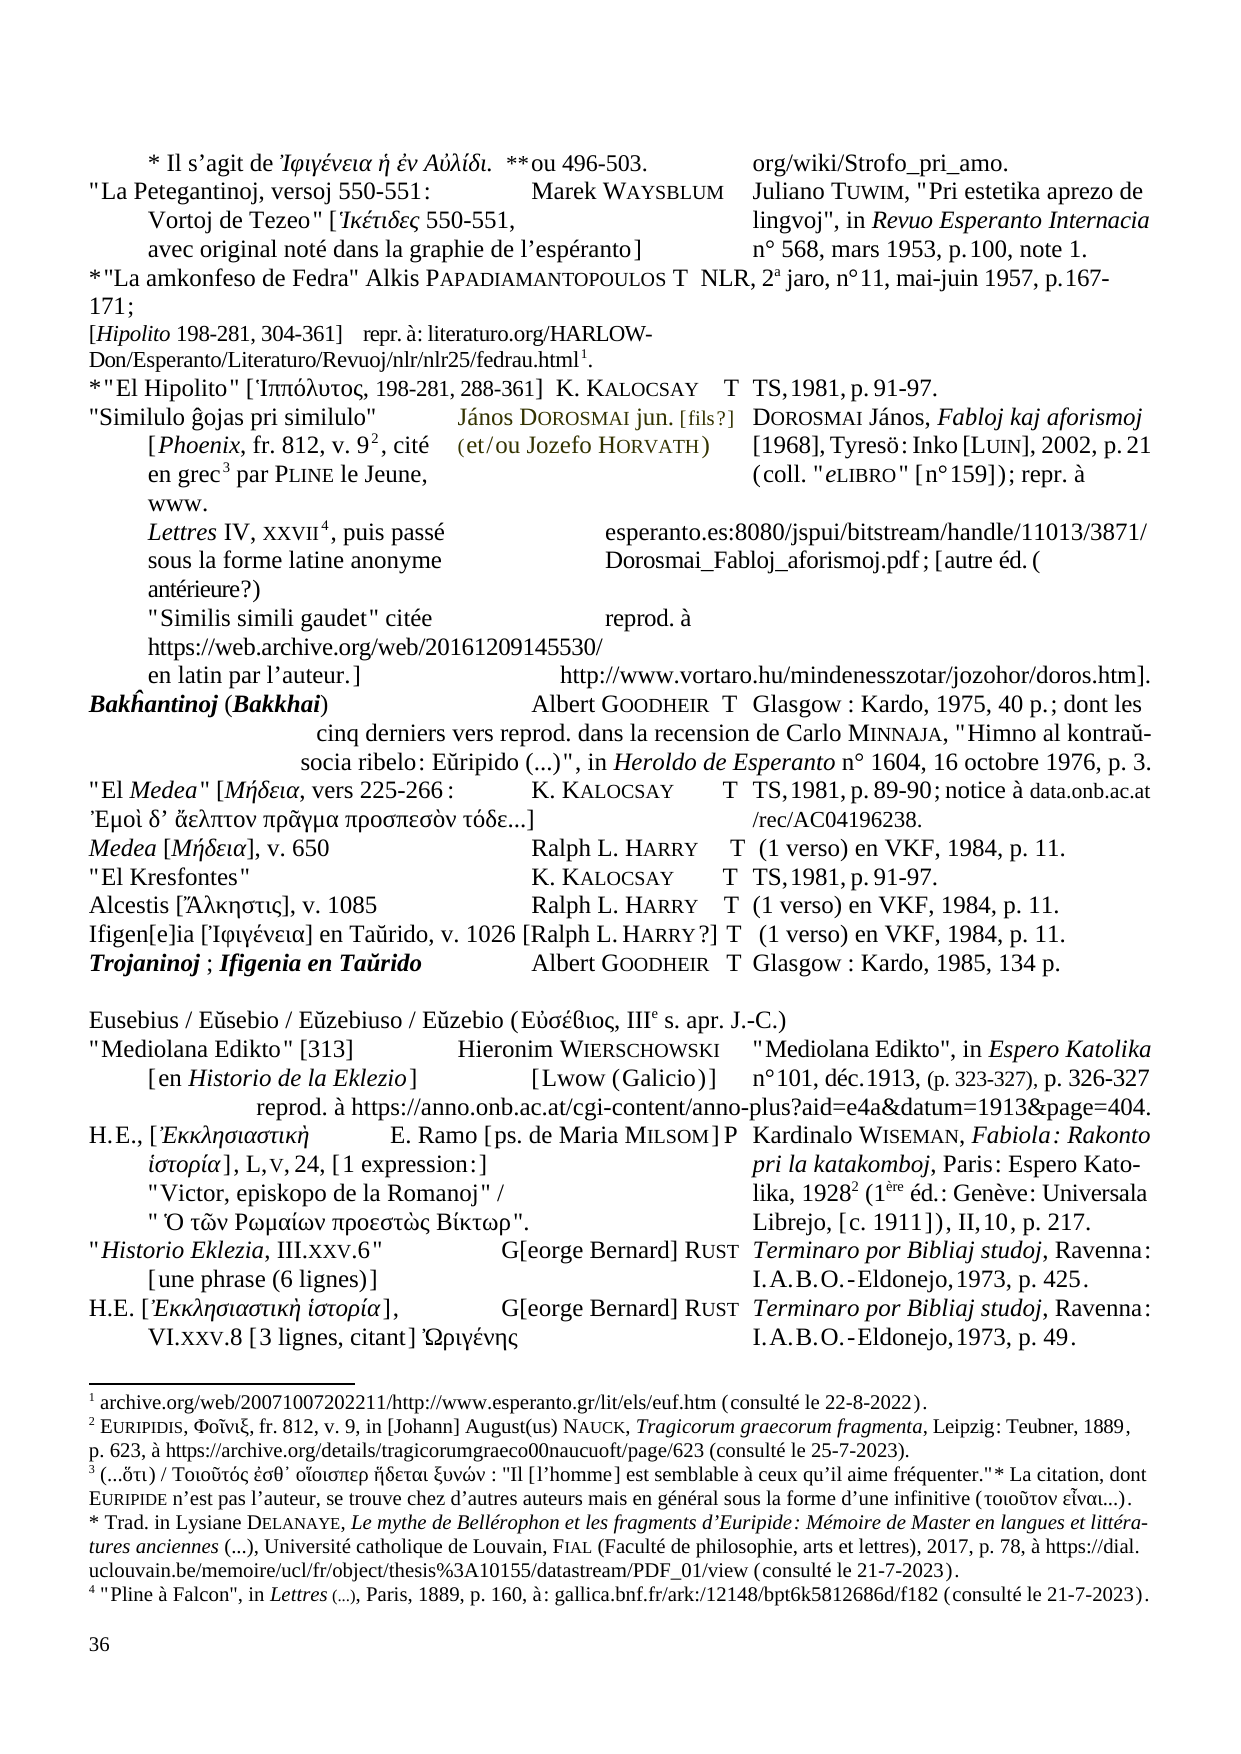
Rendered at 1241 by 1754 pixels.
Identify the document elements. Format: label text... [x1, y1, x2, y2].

text " La Petegantinoj, versoj 550-551 : Marek Waysblum Juliano Tuwim, " Pri estetika aprezo de [89, 176, 1152, 205]
text " Mediolana Edikto " [313] Hieronim Wierschowski " Mediolana Edikto", in Espero Katolika [89, 1034, 1152, 1063]
text " El Kresfontes " K. Kalocsay T TS, 1981, p. 91-97. [89, 862, 1152, 890]
text avec original noté dans la graphie de l’espéranto ] n° 568, mars 1953, p. 100, note 1. [148, 234, 1152, 263]
text " El Medea " [Μήδεια, vers 225-266 : K. Kalocsay T TS, 1981, p. 89-90 ; notice à data.onb.ac.at [89, 775, 1152, 804]
text * Il s’agit de Ἰφιγένεια ἡ ἐν Αὐλίδι. ** ou 496-503. org/wiki/Strofo_pri_amo. [148, 148, 1152, 176]
text [ Phoenix, fr. 812, v. 9 , cité ( et / ou Jozefo Horvath ) [1968], Tyresö : Inko [Luin], 2002, p. 21 [148, 430, 1152, 459]
text H. E., [ Ἐκκλησιαστικὴ E. Ramo [ ps. de Maria Milsom ] P Kardinalo Wiseman, Fabiola : Rakonto [89, 1120, 1152, 1149]
text Ἐμοὶ δ’ ἄελπτον πρᾶγμα προσπεσὸν τόδε...] /rec/AC04196238. [89, 804, 1152, 833]
text * " El Hipolito " [ Ἱππόλυτος, 198-281, 288-361] K. Kalocsay T TS, 1981, p. 91-97. [89, 373, 1152, 402]
text Alcestis [Ἄλκηστις], v. 1085 Ralph L. Harry T (1 verso) en VKF, 1984, p. 11. [89, 890, 1152, 919]
text reprod. à https://anno.onb.ac.at/cgi-content/anno-plus?aid=e4a&datum=1913&page=404. [148, 1092, 1152, 1120]
text Eusebius / Eŭsebio / Eŭzebiuso / Eŭzebio ( Εὐσέϐιος, IIIe s. apr. J.-C.) [89, 1005, 1152, 1034]
text * "La amkonfeso de Fedra" Alkis Papadiamantopoulos T NLR, 2a jaro, n° 11, mai-juin 1957, p. 167-171 ; [89, 263, 1152, 320]
text " Historio Eklezia, III.xxv.6 " G[eorge Bernard] Rust Terminaro por Bibliaj studoj, Ravenna : [89, 1235, 1152, 1264]
text Bakĥantinoj (Bakkhai) Albert Goodheir T Glasgow : Kardo, 1975, 40 p. ; dont les [89, 689, 1152, 718]
text socia ribelo : Eŭripido (...) " , in Heroldo de Esperanto n° 1604, 16 octobre 1976, p. 3. [89, 747, 1152, 775]
text en grec par Pline le Jeune, ( coll. " elibro " [ n° 159] ) ; repr. à www. [148, 459, 1152, 517]
text " Ὁ τῶν Ρωμαίων προεστὼς Βίκτωρ ". Librejo, [ c. 1911 ] ) , II, 10 , p. 217. [148, 1207, 1152, 1235]
text " Victor, episkopo de la Romanoj " / lika, 19282 (1ère éd. : Genève : Universala [148, 1178, 1152, 1207]
text Lettres IV, xxvii , puis passé esperanto.es:8080/jspui/bitstream/handle/11013/3871/ [148, 517, 1152, 545]
text [Hipolito 198-281, 304-361] repr. à : literaturo.org/HARLOW-Don/Esperanto/Literaturo/Revuoj/nlr/nlr25/fedrau.html . [89, 320, 1152, 373]
text H.E. [ Ἐκκλησιαστικὴ ἱστορία ] , G[eorge Bernard] Rust Terminaro por Bibliaj studoj, Ravenna : [89, 1293, 1152, 1322]
text Medea [Μήδεια], v. 650 Ralph L. Harry T (1 verso) en VKF, 1984, p. 11. [89, 833, 1152, 862]
text Ifigen[e]ia [Ἰφιγένεια] en Taŭrido, v. 1026 [Ralph L. Harry ?] T (1 verso) en VKF, 1984, p. 11. [89, 919, 1152, 948]
text VI.xxv.8 [ 3 lignes, citant ] Ὠριγένης I. A. B. O. - Eldonejo, 1973, p. 49 . [148, 1322, 1152, 1350]
text cinq derniers vers reprod. dans la recension de Carlo Minnaja, " Himno al kontraŭ- [89, 718, 1152, 747]
text sous la forme latine anonyme Dorosmai_Fabloj_aforismoj.pdf ; [ autre éd. ( antérieure ? ) [148, 545, 1152, 603]
text Vortoj de Tezeo " [ Ἱκέτιδες 550-551, lingvoj", in Revuo Esperanto Internacia [148, 205, 1152, 234]
text [ une phrase (6 lignes) ] I. A. B. O. - Eldonejo, 1973, p. 425 . [148, 1264, 1152, 1293]
text ἱστορία ] , L, v, 24, [ 1 expression : ] pri la katakomboj, Paris : Espero Kato- [148, 1149, 1152, 1178]
text [ en Historio de la Eklezio ] [ Lwow ( Galicio ) ] n° 101, déc. 1913, (p. 323-327), p. 326-327 [148, 1063, 1152, 1092]
text Trojaninoj ; Ifigenia en Taŭrido Albert Goodheir T Glasgow : Kardo, 1985, 134 p. [89, 948, 1152, 977]
text "Similulo ĝojas pri similulo" János Dorosmai jun. [ fils ? ] Dorosmai János, Fabloj kaj aforismoj [89, 402, 1152, 430]
text " Similis simili gaudet " citée reprod. à https://web.archive.org/web/20161209145530/ [148, 603, 1152, 660]
text en latin par l’auteur. ] http://www.vortaro.hu/mindenesszotar/jozohor/doros.htm]. [148, 660, 1152, 689]
